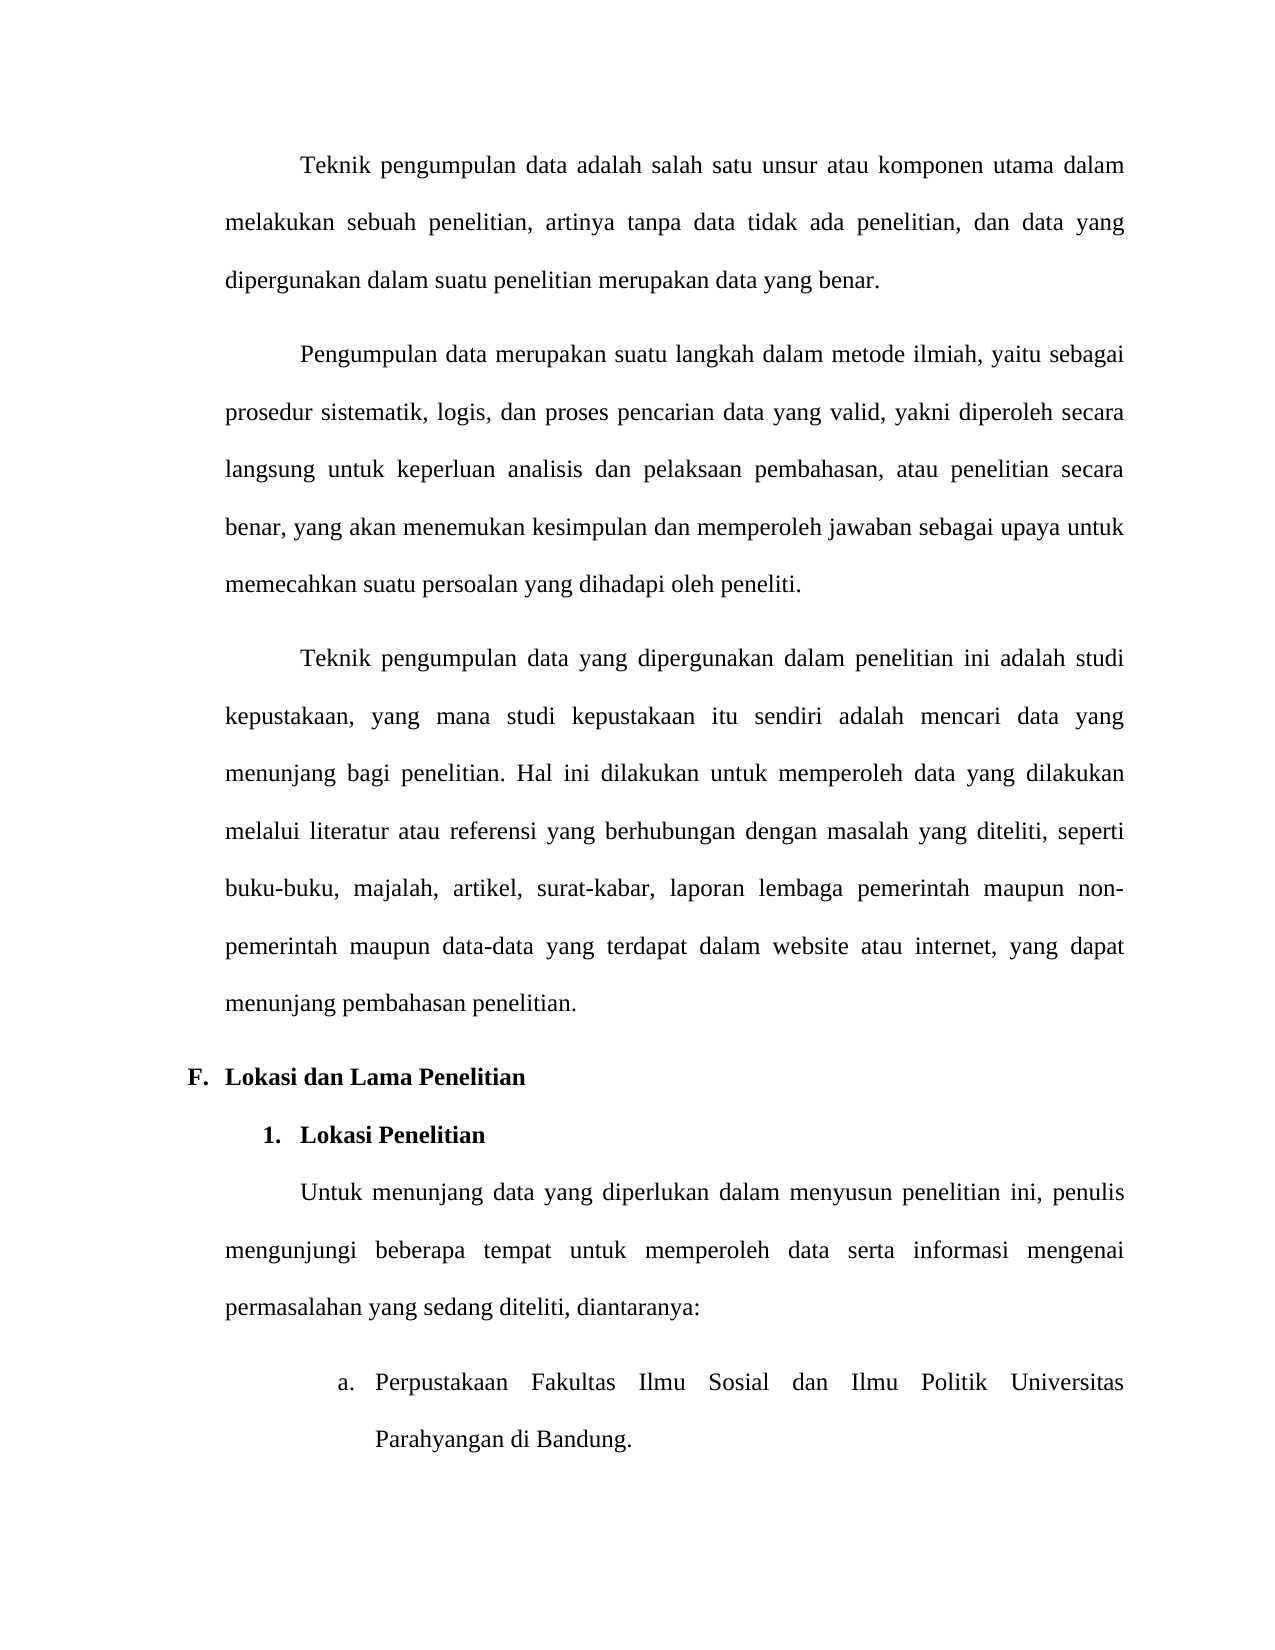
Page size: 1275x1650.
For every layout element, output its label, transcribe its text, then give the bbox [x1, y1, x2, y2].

list Lokasi Penelitian [262, 1120, 1125, 1149]
text Untuk menunjang data yang diperlukan dalam menyusun penelitian ini, penulis mengunjungi beberapa tempat untuk memperoleh data serta informasi mengenai permasalahan yang sedang diteliti, diantaranya: [225, 1177, 1125, 1321]
list Perpustakaan Fakultas Ilmu Sosial dan Ilmu Politik Universitas Parahyangan di Bandung. [337, 1367, 1125, 1453]
text Pengumpulan data merupakan suatu langkah dalam metode ilmiah, yaitu sebagai prosedur sistematik, logis, dan proses pencarian data yang valid, yakni diperoleh secara langsung untuk keperluan analisis dan pelaksaan pembahasan, atau penelitian secara benar, yang akan menemukan kesimpulan dan memperoleh jawaban sebagai upaya untuk memecahkan suatu persoalan yang dihadapi oleh peneliti. [225, 339, 1125, 598]
text Teknik pengumpulan data yang dipergunakan dalam penelitian ini adalah studi kepustakaan, yang mana studi kepustakaan itu sendiri adalah mencari data yang menunjang bagi penelitian. Hal ini dilakukan untuk memperoleh data yang dilakukan melalui literatur atau referensi yang berhubungan dengan masalah yang diteliti, seperti buku-buku, majalah, artikel, surat-kabar, laporan lembaga pemerintah maupun non-pemerintah maupun data-data yang terdapat dalam website atau internet, yang dapat menunjang pembahasan penelitian. [225, 643, 1125, 1017]
text Teknik pengumpulan data adalah salah satu unsur atau komponen utama dalam melakukan sebuah penelitian, artinya tanpa data tidak ada penelitian, dan data yang dipergunakan dalam suatu penelitian merupakan data yang benar. [225, 150, 1125, 294]
list Lokasi dan Lama Penelitian [187, 1062, 1125, 1091]
